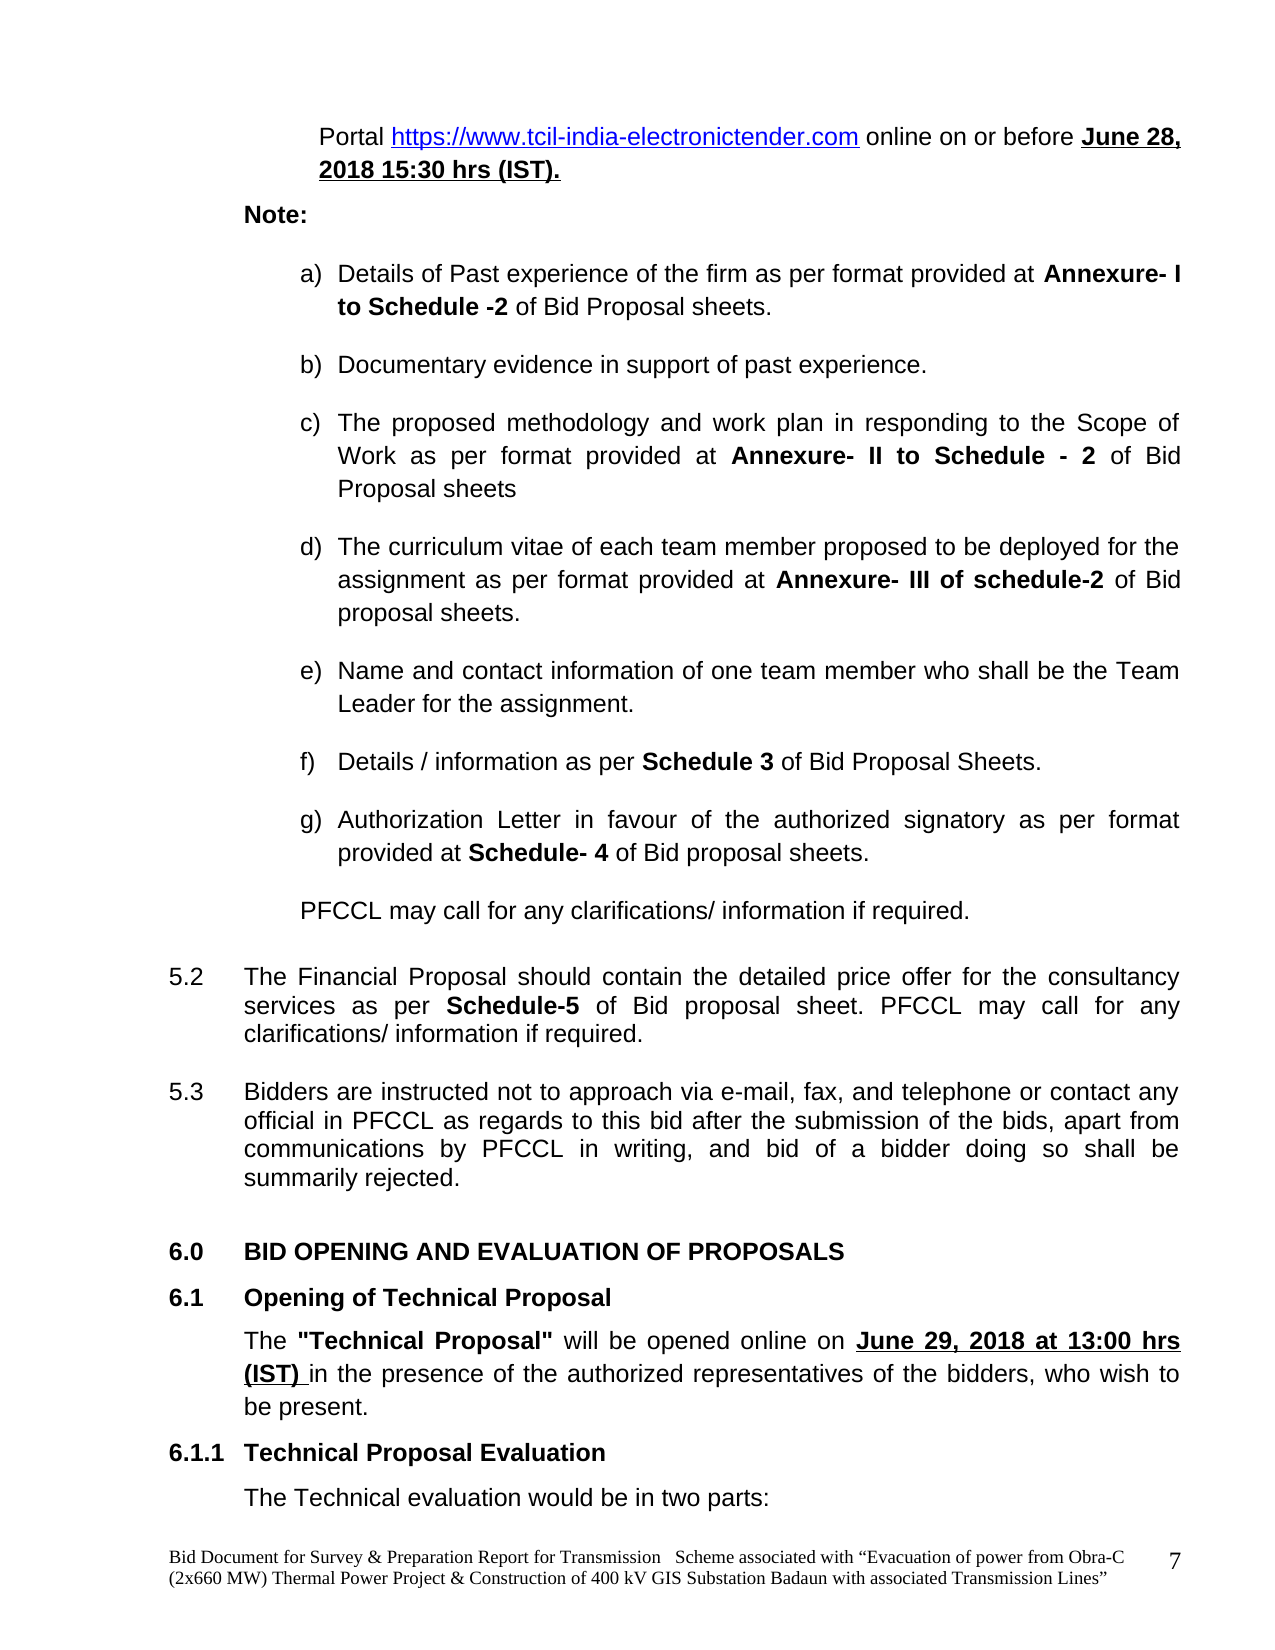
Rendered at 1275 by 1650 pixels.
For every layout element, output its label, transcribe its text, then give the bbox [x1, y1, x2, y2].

list Opening of Technical Proposal [169, 1283, 1181, 1312]
text PFCCL may call for any clarifications/ information if required. [300, 896, 1181, 924]
list BID OPENING AND EVALUATION OF PROPOSALS [169, 1237, 1181, 1266]
list Technical Proposal Evaluation [169, 1438, 1182, 1466]
list Details / information as per Schedule 3 of Bid Proposal Sheets. [300, 747, 1181, 776]
list The proposed methodology and work plan in responding to the Scope of Work as per format provided at Annexure- II to Schedule - 2 of Bid Proposal sheets [300, 408, 1181, 502]
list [244, 122, 1181, 184]
list Name and contact information of one team member who shall be the Team Leader for the assignment. [300, 656, 1181, 717]
text The "Technical Proposal" will be opened online on June 29, 2018 at 13:00 hrs (IST) in the presence of the authorized representatives of the bidders, who wish to be present. [244, 1326, 1181, 1421]
list Bidders are instructed not to approach via e-mail, fax, and telephone or contact any official in PFCCL as regards to this bid after the submission of the bids, apart from communications by PFCCL in writing, and bid of a bidder doing so shall be summarily rejected. [169, 1077, 1181, 1192]
list The Financial Proposal should contain the detailed price offer for the consultancy services as per Schedule-5 of Bid proposal sheet. PFCCL may call for any clarifications/ information if required. [169, 962, 1181, 1048]
list The curriculum vitae of each team member proposed to be deployed for the assignment as per format provided at Annexure- III of schedule-2 of Bid proposal sheets. [300, 532, 1181, 626]
text The Technical evaluation would be in two parts: [244, 1483, 1181, 1512]
list Authorization Letter in favour of the authorized signatory as per format provided at Schedule- 4 of Bid proposal sheets. [300, 805, 1181, 867]
list Documentary evidence in support of past experience. [300, 349, 1181, 378]
list Details of Past experience of the firm as per format provided at Annexure- I to Schedule -2 of Bid Proposal sheets. [300, 258, 1181, 320]
text Note: [244, 201, 1181, 229]
